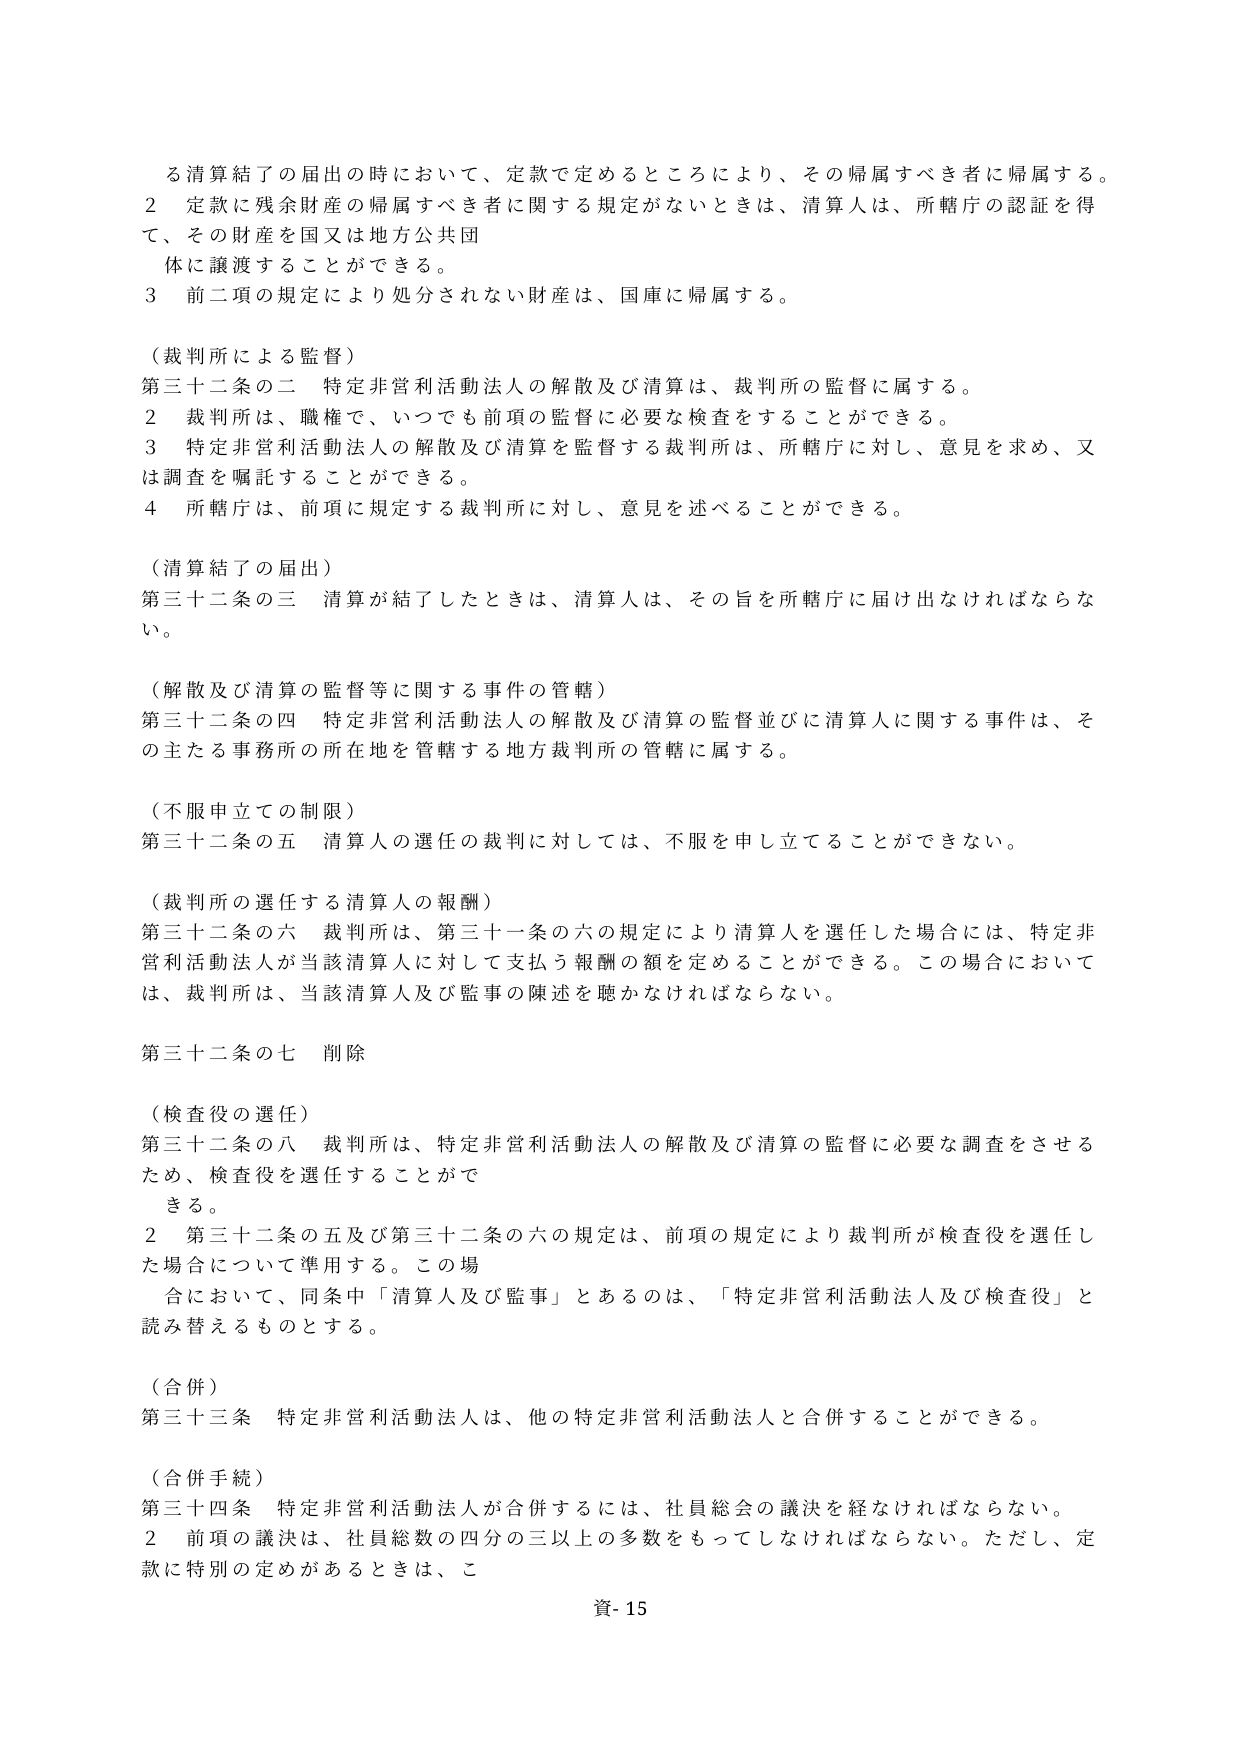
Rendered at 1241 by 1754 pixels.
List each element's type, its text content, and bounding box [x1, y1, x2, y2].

text 体に譲渡することができる。 [141, 249, 1099, 280]
text （裁判所の選任する清算人の報酬） [141, 886, 1099, 916]
text 第三十二条の二 特定非営利活動法人の解散及び清算は、裁判所の監督に属する。 [141, 371, 1099, 401]
text 第三十二条の五 清算人の選任の裁判に対しては、不服を申し立てることができない。 [141, 825, 1099, 856]
text 第三十三条 特定非営利活動法人は、他の特定非営利活動法人と合併することができる。 [141, 1401, 1099, 1432]
text 第三十二条の六 裁判所は、第三十一条の六の規定により清算人を選任した場合には、特定非営利活動法人が当該清算人に対して支払う報酬の額を定めることができる。この場合においては、裁判所は、当該清算人及び監事の陳述を聴かなければならない。 [141, 916, 1099, 1007]
text 第三十二条の三 清算が結了したときは、清算人は、その旨を所轄庁に届け出なければならない。 [141, 583, 1099, 643]
text ４ 所轄庁は、前項に規定する裁判所に対し、意見を述べることができる。 [141, 492, 1099, 522]
text （検査役の選任） [141, 1098, 1099, 1128]
text （合併手続） [141, 1462, 1099, 1492]
text （合併） [141, 1371, 1099, 1401]
text 第三十二条の七 削除 [141, 1037, 1099, 1068]
text 第三十四条 特定非営利活動法人が合併するには、社員総会の議決を経なければならない。 [141, 1492, 1099, 1522]
text 第三十二条の八 裁判所は、特定非営利活動法人の解散及び清算の監督に必要な調査をさせるため、検査役を選任することがで [141, 1128, 1099, 1189]
text ３ 前二項の規定により処分されない財産は、国庫に帰属する。 [141, 280, 1099, 310]
text （裁判所による監督） [141, 340, 1099, 371]
text 合において、同条中「清算人及び監事」とあるのは、「特定非営利活動法人及び検査役」と読み替えるものとする。 [141, 1280, 1099, 1341]
text （清算結了の届出） [141, 552, 1099, 583]
text ２ 前項の議決は、社員総数の四分の三以上の多数をもってしなければならない。ただし、定款に特別の定めがあるときは、こ [141, 1522, 1099, 1583]
text （解散及び清算の監督等に関する事件の管轄） [141, 674, 1099, 704]
text ２ 第三十二条の五及び第三十二条の六の規定は、前項の規定により裁判所が検査役を選任した場合について準用する。この場 [141, 1219, 1099, 1280]
text （不服申立ての制限） [141, 795, 1099, 825]
text ２ 裁判所は、職権で、いつでも前項の監督に必要な検査をすることができる。 [141, 401, 1099, 431]
text ２ 定款に残余財産の帰属すべき者に関する規定がないときは、清算人は、所轄庁の認証を得て、その財産を国又は地方公共団 [141, 189, 1099, 249]
text 第三十二条の四 特定非営利活動法人の解散及び清算の監督並びに清算人に関する事件は、その主たる事務所の所在地を管轄する地方裁判所の管轄に属する。 [141, 704, 1099, 765]
text ３ 特定非営利活動法人の解散及び清算を監督する裁判所は、所轄庁に対し、意見を求め、又は調査を嘱託することができる。 [141, 431, 1099, 492]
text きる。 [141, 1189, 1099, 1219]
text る清算結了の届出の時において、定款で定めるところにより、その帰属すべき者に帰属する。 [141, 158, 1099, 189]
